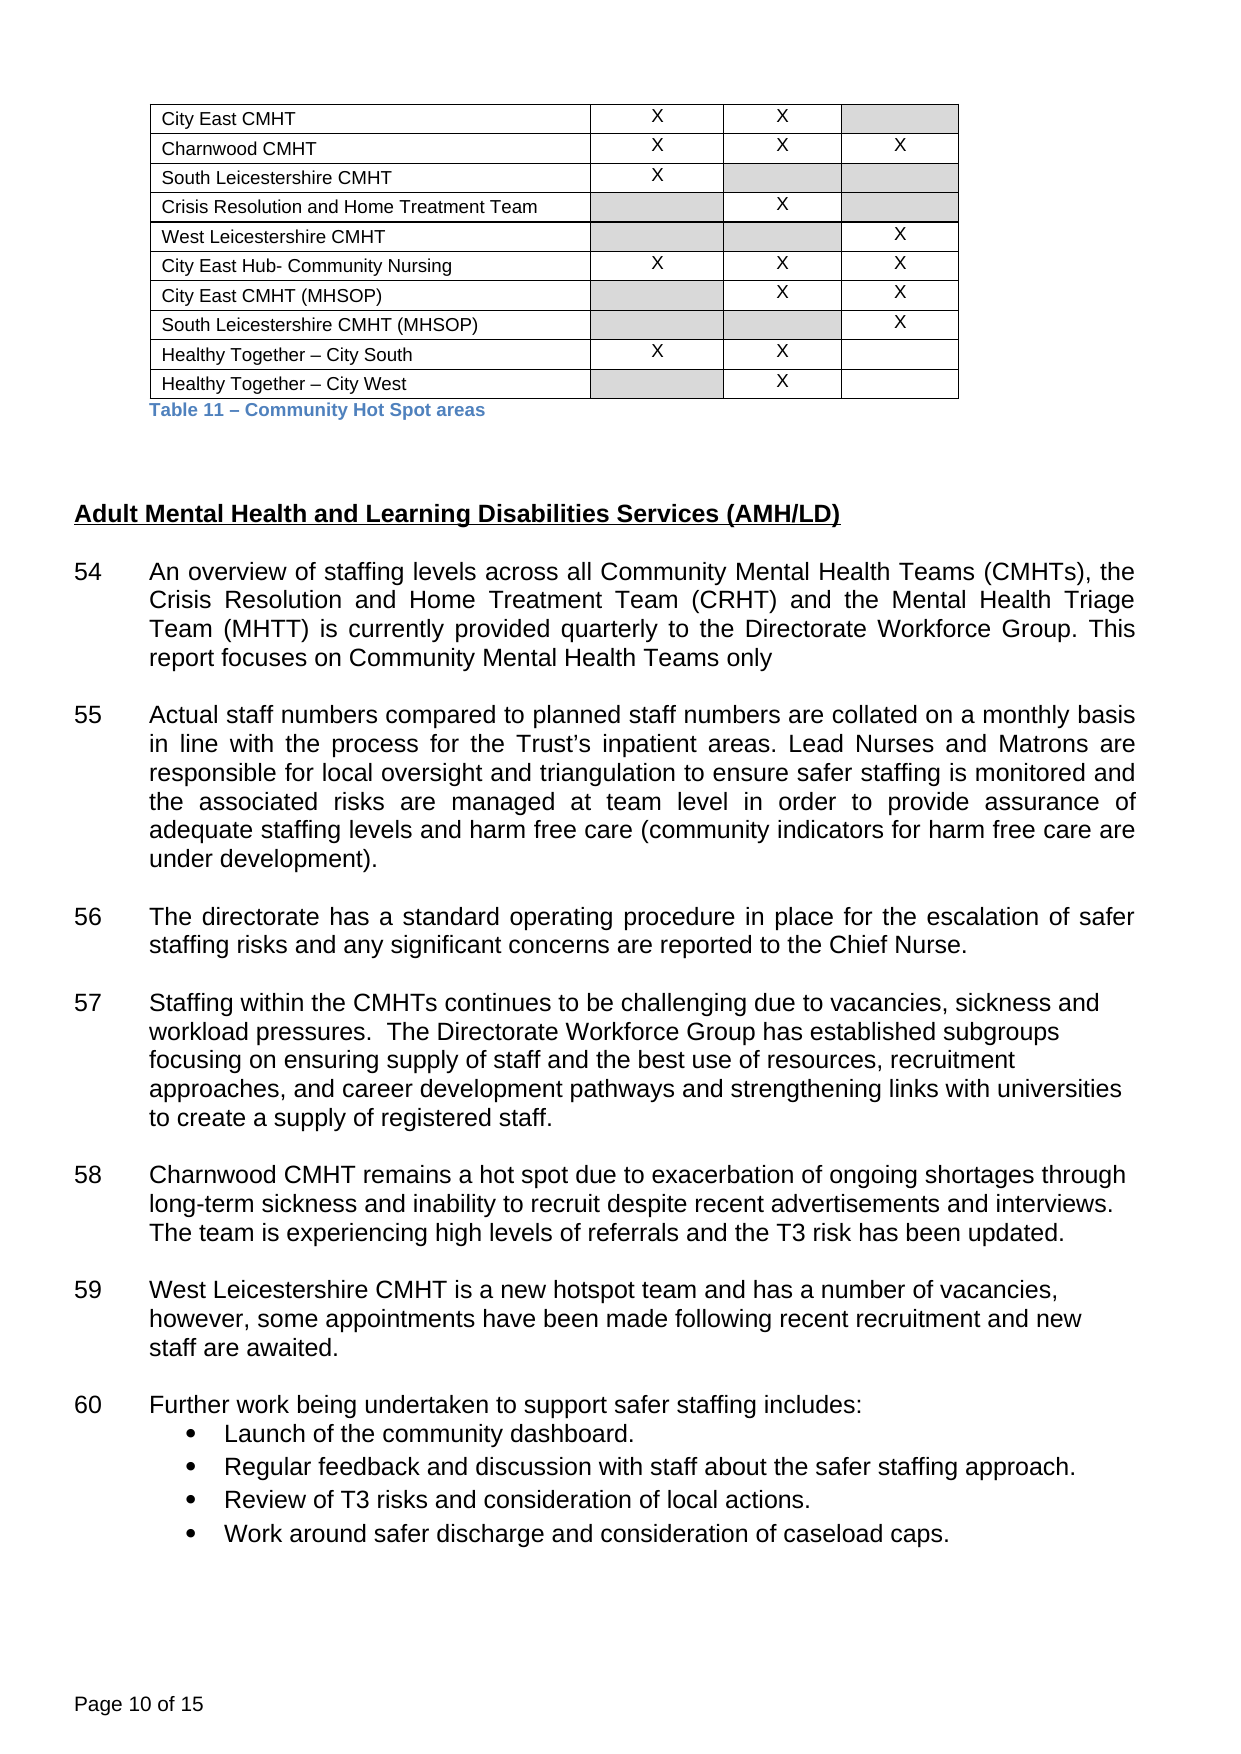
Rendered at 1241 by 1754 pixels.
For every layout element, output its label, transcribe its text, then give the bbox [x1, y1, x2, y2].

text Adult Mental Health and Learning Disabilities Services (AMH/LD) [74, 499, 1137, 528]
table_cell X [591, 134, 723, 162]
table_cell [591, 193, 723, 221]
table_cell City East CMHT [151, 105, 590, 133]
text 54 An overview of staffing levels across all Community Mental Health Teams (CMHTs), the Crisis Resolution and Home Treatment Team (CRHT) and the Mental Health Triage Team (MHTT) is currently provided quarterly to the Directorate Workforce Group. This report focuses on Community Mental Health Teams only [74, 557, 1137, 672]
table_cell Crisis Resolution and Home Treatment Team [151, 193, 590, 221]
table_cell [591, 223, 723, 251]
table_cell [724, 164, 841, 192]
table_cell X [842, 311, 958, 339]
text Table 11 – Community Hot Spot areas [149, 399, 1137, 421]
list Work around safer discharge and consideration of caseload caps. [186, 1518, 1137, 1547]
table_cell [591, 370, 723, 398]
text 59 West Leicestershire CMHT is a new hotspot team and has a number of vacancies, however, some appointments have been made following recent recruitment and new staff are awaited. [74, 1275, 1137, 1362]
table_cell X [724, 252, 841, 280]
table_cell X [842, 223, 958, 251]
table_cell [842, 164, 958, 192]
table_cell [842, 105, 958, 133]
table_cell X [842, 252, 958, 280]
text 58 Charnwood CMHT remains a hot spot due to exacerbation of ongoing shortages through long-term sickness and inability to recruit despite recent advertisements and interviews. The team is experiencing high levels of referrals and the T3 risk has been updated. [74, 1160, 1137, 1247]
table_cell X [724, 281, 841, 310]
text 60 Further work being undertaken to support safer staffing includes: [74, 1390, 1137, 1419]
table_cell [724, 311, 841, 339]
table_cell X [842, 281, 958, 310]
table_cell X [724, 134, 841, 162]
table_cell Healthy Together – City West [151, 370, 590, 398]
table_cell [724, 223, 841, 251]
table_cell X [591, 105, 723, 133]
table_cell [591, 311, 723, 339]
table_cell [591, 281, 723, 310]
text 56 The directorate has a standard operating procedure in place for the escalation of safer staffing risks and any significant concerns are reported to the Chief Nurse. [74, 902, 1137, 959]
table_cell X [724, 370, 841, 398]
table_cell X [591, 252, 723, 280]
text 57 Staffing within the CMHTs continues to be challenging due to vacancies, sickness and workload pressures. The Directorate Workforce Group has established subgroups focusing on ensuring supply of staff and the best use of resources, recruitment approaches, and career development pathways and strengthening links with universities to create a supply of registered staff. [74, 988, 1137, 1132]
table_cell X [724, 105, 841, 133]
table_cell City East CMHT (MHSOP) [151, 281, 590, 310]
table_cell X [842, 134, 958, 162]
table_cell West Leicestershire CMHT [151, 223, 590, 251]
table_cell [842, 340, 958, 369]
text 55 Actual staff numbers compared to planned staff numbers are collated on a monthly basis in line with the process for the Trust’s inpatient areas. Lead Nurses and Matrons are responsible for local oversight and triangulation to ensure safer staffing is monitored and the associated risks are managed at team level in order to provide assurance of adequate staffing levels and harm free care (community indicators for harm free care are under development). [74, 700, 1137, 873]
table_cell Charnwood CMHT [151, 134, 590, 162]
table_cell [842, 370, 958, 398]
table_cell X [591, 340, 723, 369]
list Regular feedback and discussion with staff about the safer staffing approach. [186, 1452, 1137, 1481]
table_cell South Leicestershire CMHT [151, 164, 590, 192]
table_cell [842, 193, 958, 221]
table_cell South Leicestershire CMHT (MHSOP) [151, 311, 590, 339]
table_cell X [591, 164, 723, 192]
table_cell X [724, 340, 841, 369]
list Review of T3 risks and consideration of local actions. [186, 1485, 1137, 1514]
table_cell X [724, 193, 841, 221]
list Launch of the community dashboard. [186, 1419, 1137, 1448]
table_cell Healthy Together – City South [151, 340, 590, 369]
table_cell City East Hub- Community Nursing [151, 252, 590, 280]
